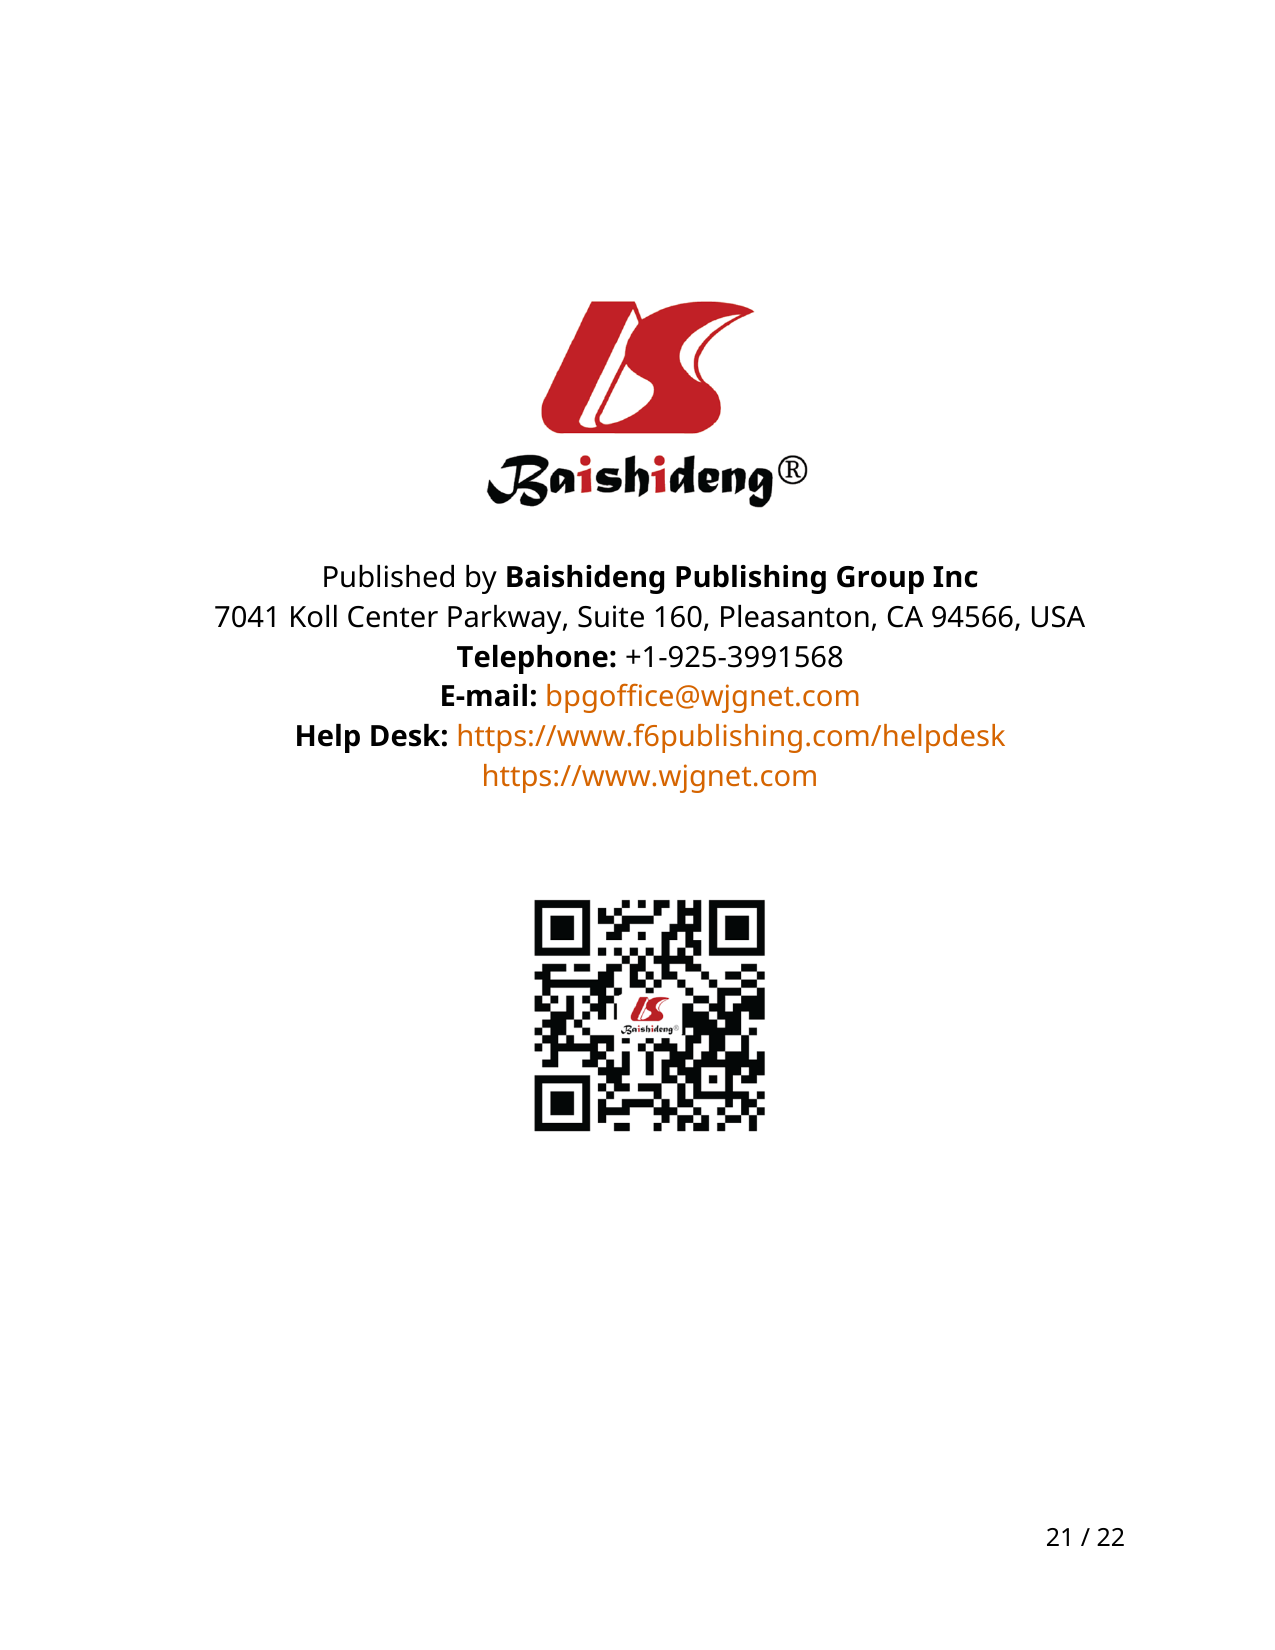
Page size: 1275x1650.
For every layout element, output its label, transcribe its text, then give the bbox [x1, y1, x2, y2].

text https://www.wjgnet.com [175, 755, 1125, 795]
text E-mail: bpgoffice@wjgnet.com [175, 676, 1125, 715]
text Telephone: +1-925-3991568 [175, 636, 1125, 676]
picture [445, 286, 855, 523]
picture [531, 896, 769, 1134]
text 7041 Koll Center Parkway, Suite 160, Pleasanton, CA 94566, USA [175, 596, 1125, 636]
text Help Desk: https://www.f6publishing.com/helpdesk [175, 715, 1125, 755]
text Published by Baishideng Publishing Group Inc [175, 557, 1125, 596]
